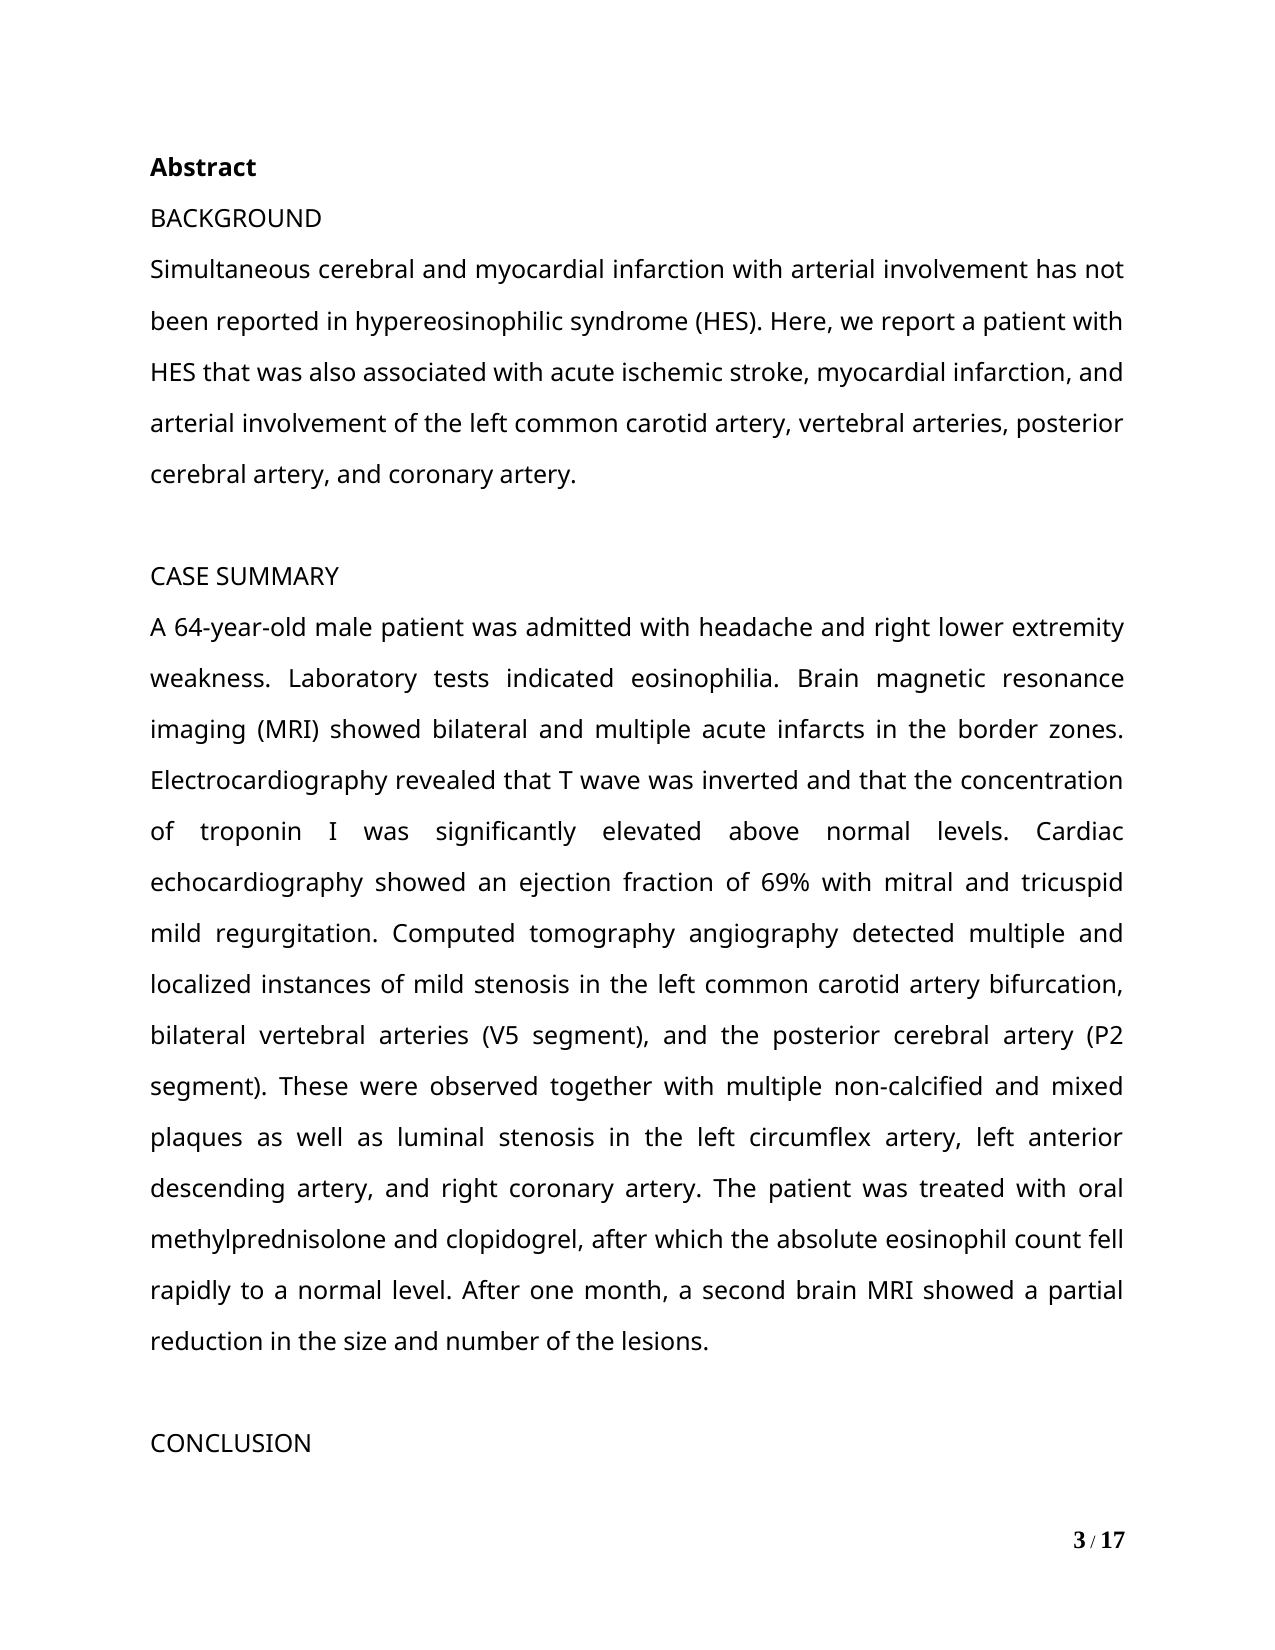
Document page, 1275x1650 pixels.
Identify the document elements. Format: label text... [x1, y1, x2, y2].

text CONCLUSION [150, 1426, 1125, 1460]
text A 64-year-old male patient was admitted with headache and right lower extremity weakness. Laboratory tests indicated eosinophilia. Brain magnetic resonance imaging (MRI) showed bilateral and multiple acute infarcts in the border zones. Electrocardiography revealed that T wave was inverted and that the concentration of troponin I was significantly elevated above normal levels. Cardiac echocardiography showed an ejection fraction of 69% with mitral and tricuspid mild regurgitation. Computed tomography angiography detected multiple and localized instances of mild stenosis in the left common carotid artery bifurcation, bilateral vertebral arteries (V5 segment), and the posterior cerebral artery (P2 segment). These were observed together with multiple non-calcified and mixed plaques as well as luminal stenosis in the left circumflex artery, left anterior descending artery, and right coronary artery. The patient was treated with oral methylprednisolone and clopidogrel, after which the absolute eosinophil count fell rapidly to a normal level. After one month, a second brain MRI showed a partial reduction in the size and number of the lesions. [150, 609, 1125, 1358]
text CASE SUMMARY [150, 558, 1125, 592]
text Simultaneous cerebral and myocardial infarction with arterial involvement has not been reported in hypereosinophilic syndrome (HES). Here, we report a patient with HES that was also associated with acute ischemic stroke, myocardial infarction, and arterial involvement of the left common carotid artery, vertebral arteries, posterior cerebral artery, and coronary artery. [150, 252, 1125, 490]
text BACKGROUND [150, 201, 1125, 235]
text Abstract [150, 150, 1125, 184]
